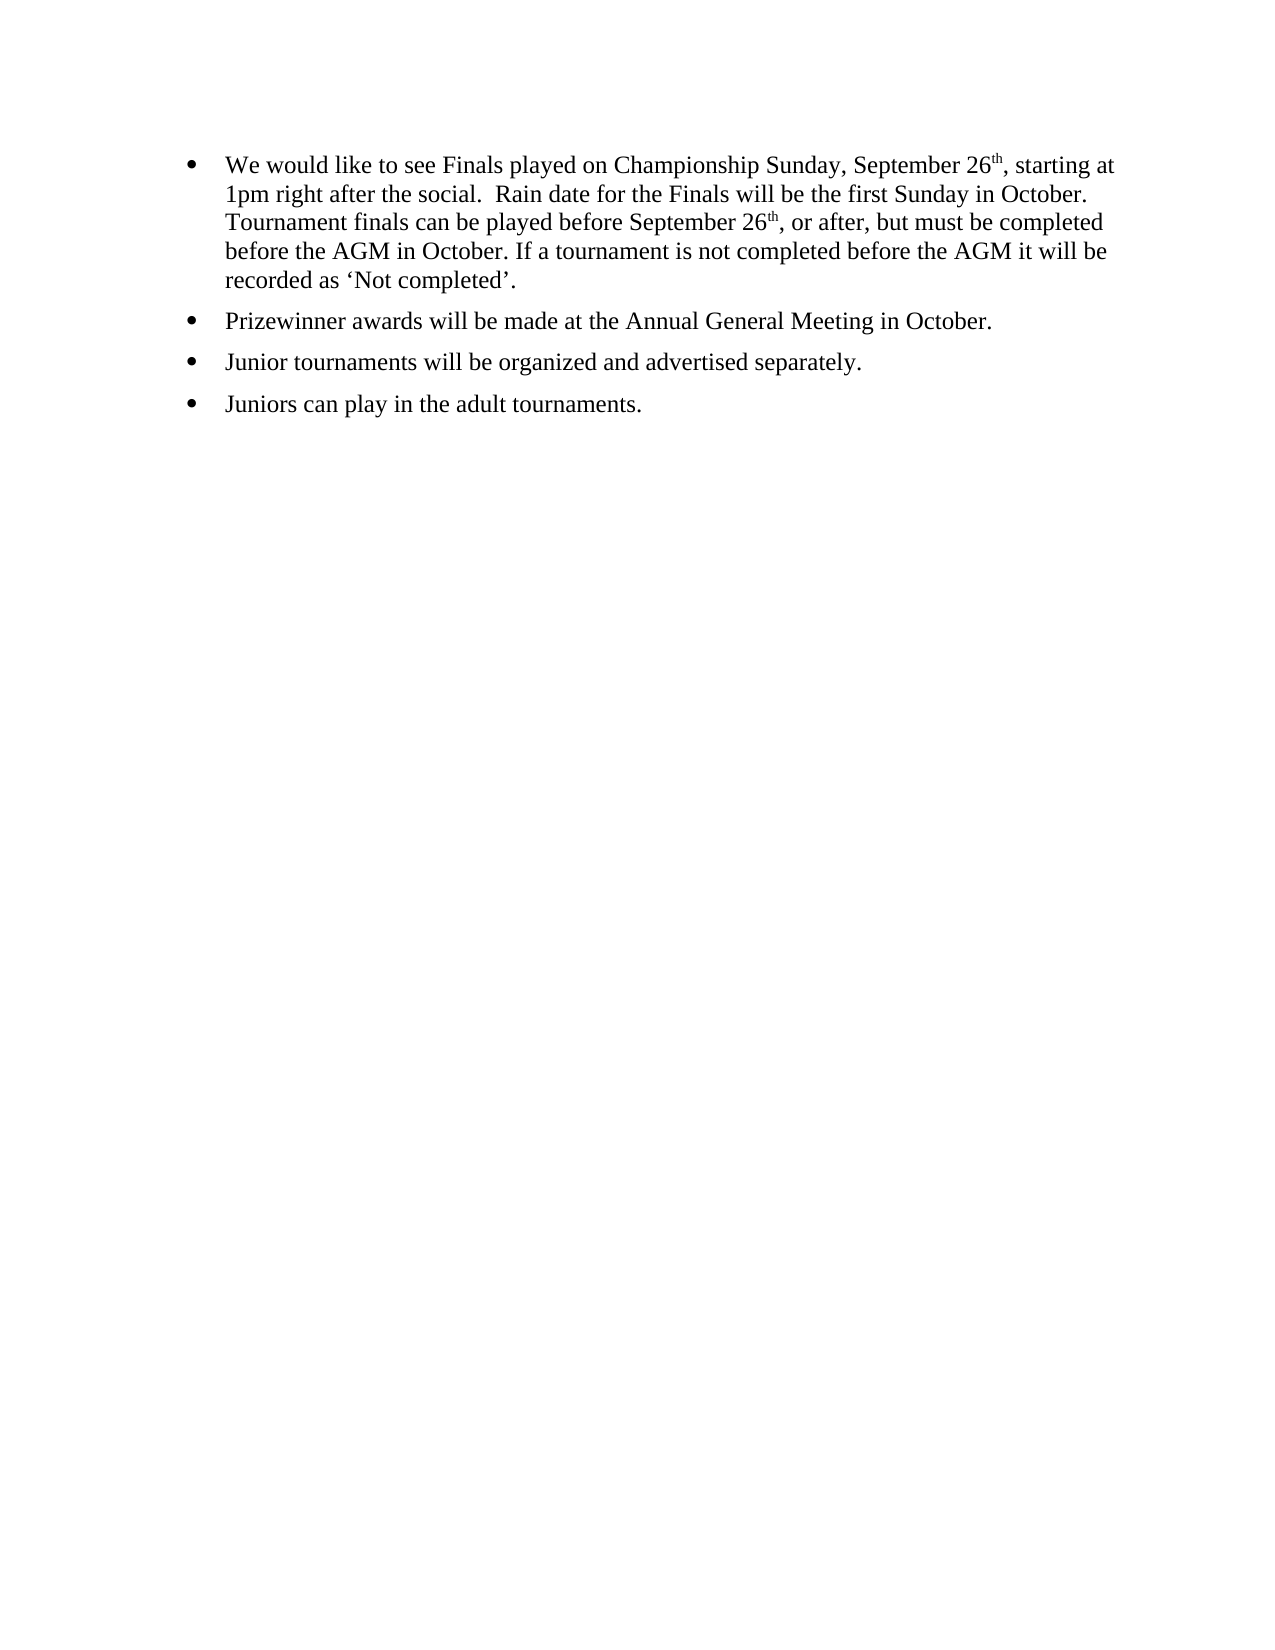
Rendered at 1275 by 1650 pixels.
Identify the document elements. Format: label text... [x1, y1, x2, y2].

list We would like to see Finals played on Championship Sunday, September 26th, starting at 1pm right after the social. Rain date for the Finals will be the first Sunday in October. Tournament finals can be played before September 26th, or after, but must be completed before the AGM in October. If a tournament is not completed before the AGM it will be recorded as ‘Not completed’. [187, 150, 1125, 294]
list Juniors can play in the adult tournaments. [187, 389, 1125, 417]
list Prizewinner awards will be made at the Annual General Meeting in October. [187, 306, 1125, 335]
list Junior tournaments will be organized and advertised separately. [187, 347, 1125, 376]
